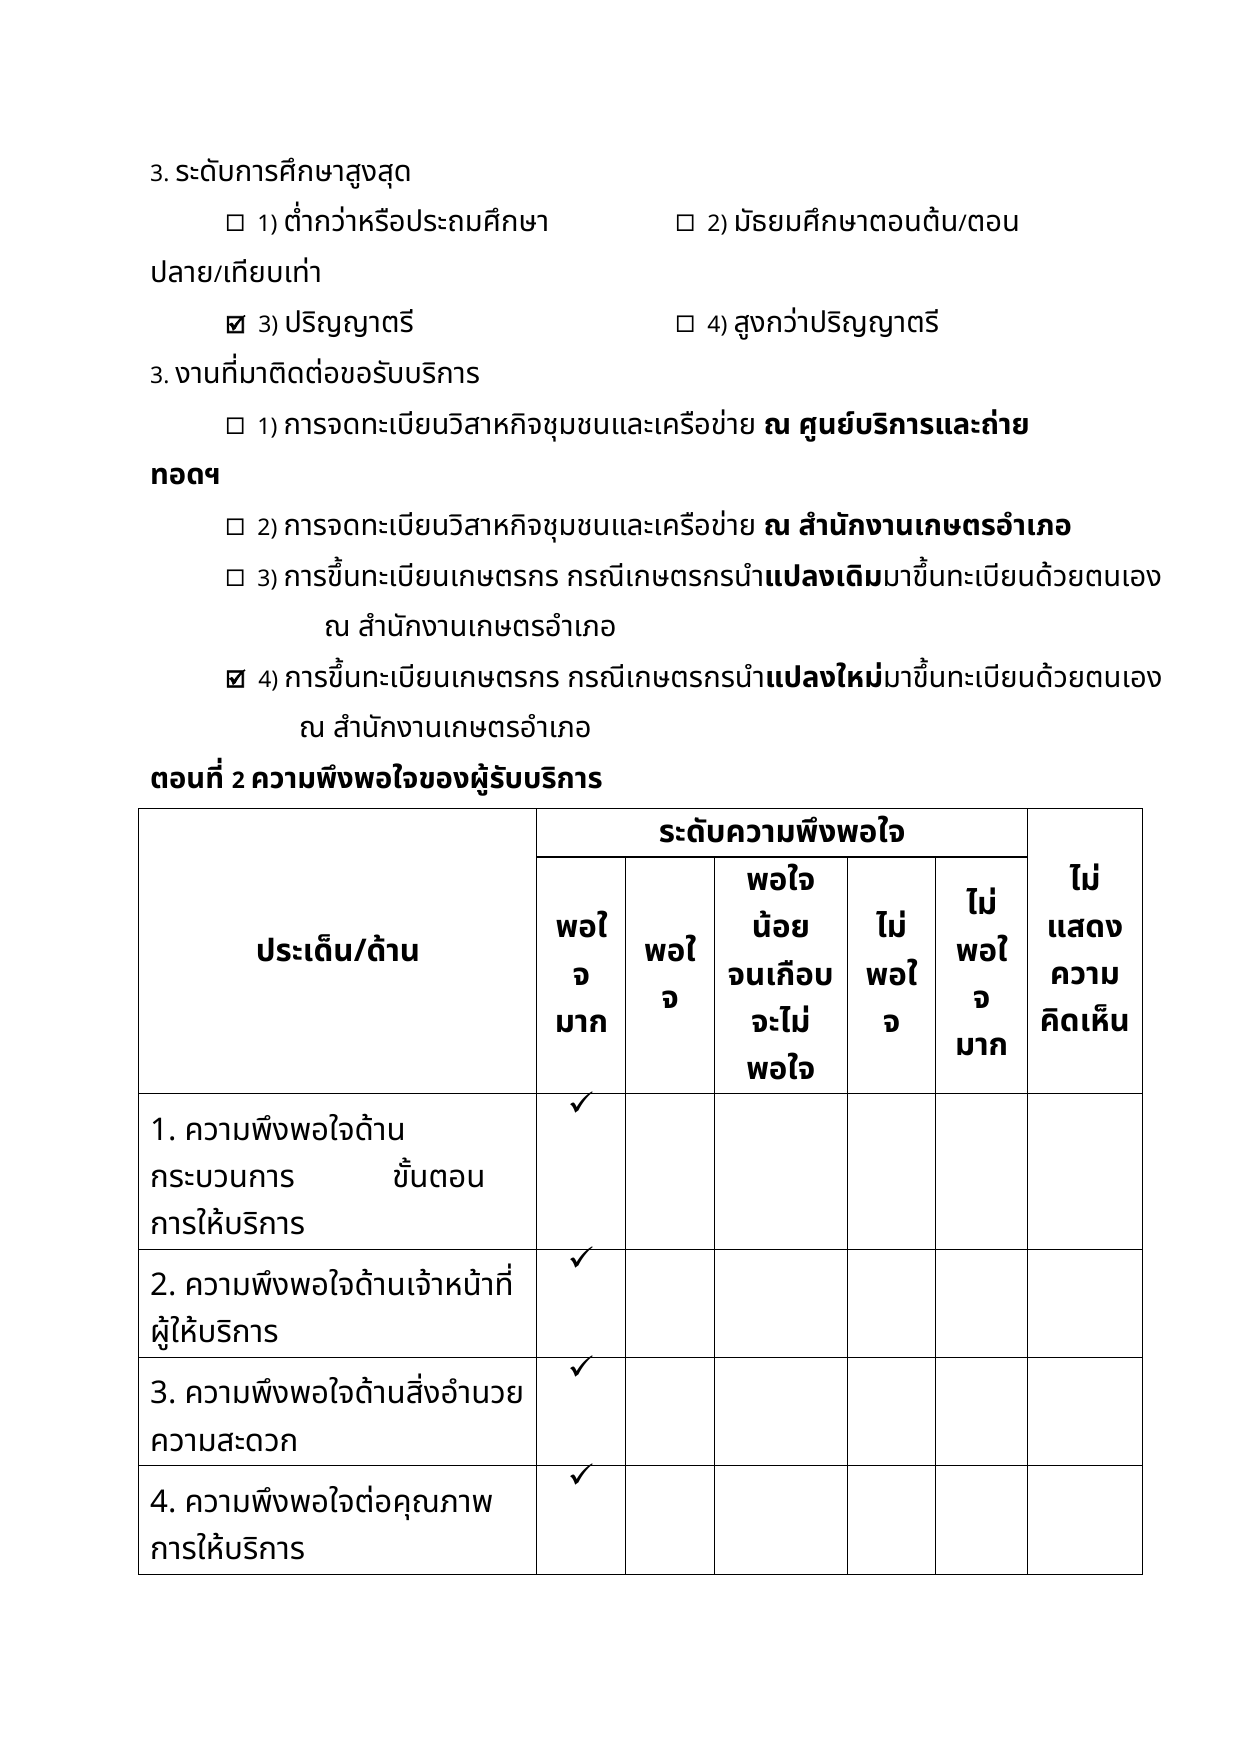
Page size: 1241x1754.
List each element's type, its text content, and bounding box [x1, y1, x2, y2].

table_cell [626, 1358, 714, 1465]
table_cell พอใจ [626, 858, 714, 1093]
text 3. ระดับการศึกษาสูงสุด [150, 150, 1090, 194]
text 3. งานที่มาติดต่อขอรับบริการ [150, 352, 1090, 397]
table_cell [626, 1094, 714, 1249]
table_cell [537, 1094, 625, 1249]
table_cell [1028, 1466, 1142, 1573]
table_cell [537, 1358, 625, 1465]
table_header ไม่แสดง ความคิดเห็น [1028, 809, 1142, 1093]
table_header ระดับความพึงพอใจ [537, 809, 1027, 856]
text ณ สำนักงานเกษตรอำเภอ [225, 606, 1223, 650]
text ตอนที่ 2 ความพึงพอใจของผู้รับบริการ [150, 757, 1090, 802]
table_cell [626, 1466, 714, 1573]
table_cell [1028, 1250, 1142, 1357]
text 3) การขึ้นทะเบียนเกษตรกร กรณีเกษตรกรนำแปลงเดิมมาขึ้นทะเบียนด้วยตนเอง [150, 555, 1223, 599]
table_cell [715, 1358, 847, 1465]
table_cell [537, 1250, 625, 1357]
table_cell 2. ความพึงพอใจด้านเจ้าหน้าที่ผู้ให้บริการ [139, 1250, 536, 1357]
table_cell 4. ความพึงพอใจต่อคุณภาพการให้บริการ [139, 1466, 536, 1573]
text 2) การจดทะเบียนวิสาหกิจชุมชนและเครือข่าย ณ สำนักงานเกษตรอำเภอ [150, 504, 1090, 548]
table_cell [936, 1250, 1027, 1357]
table_cell 3. ความพึงพอใจด้านสิ่งอำนวยความสะดวก [139, 1358, 536, 1465]
text 3) ปริญญาตรี 4) สูงกว่าปริญญาตรี [150, 302, 1090, 346]
table_cell [848, 1466, 935, 1573]
table_cell [936, 1466, 1027, 1573]
table_cell [626, 1250, 714, 1357]
table_cell พอใจน้อย จนเกือบ จะไม่พอใจ [715, 858, 847, 1093]
table_cell พอใจมาก [537, 858, 625, 1093]
table_header ประเด็น/ด้าน [139, 809, 536, 1093]
table_cell [848, 1358, 935, 1465]
table_cell [715, 1094, 847, 1249]
table_cell [936, 1094, 1027, 1249]
table_cell [537, 1466, 625, 1573]
text 1) ต่ำกว่าหรือประถมศึกษา 2) มัธยมศึกษาตอนต้น/ตอนปลาย/เทียบเท่า [150, 201, 1090, 295]
table_cell [715, 1250, 847, 1357]
table_cell [848, 1094, 935, 1249]
table_cell ไม่พอใจ [848, 858, 935, 1093]
text 4) การขึ้นทะเบียนเกษตรกร กรณีเกษตรกรนำแปลงใหม่มาขึ้นทะเบียนด้วยตนเอง [150, 656, 1194, 700]
table_cell ไม่พอใจมาก [936, 858, 1027, 1093]
table_cell [936, 1358, 1027, 1465]
text 1) การจดทะเบียนวิสาหกิจชุมชนและเครือข่าย ณ ศูนย์บริการและถ่ายทอดฯ [150, 403, 1090, 498]
table_cell 1. ความพึงพอใจด้านกระบวนการ ขั้นตอนการให้บริการ [139, 1094, 536, 1249]
text ณ สำนักงานเกษตรอำเภอ [150, 707, 1194, 751]
table_cell [715, 1466, 847, 1573]
table_cell [848, 1250, 935, 1357]
table_cell [1028, 1358, 1142, 1465]
table_cell [1028, 1094, 1142, 1249]
